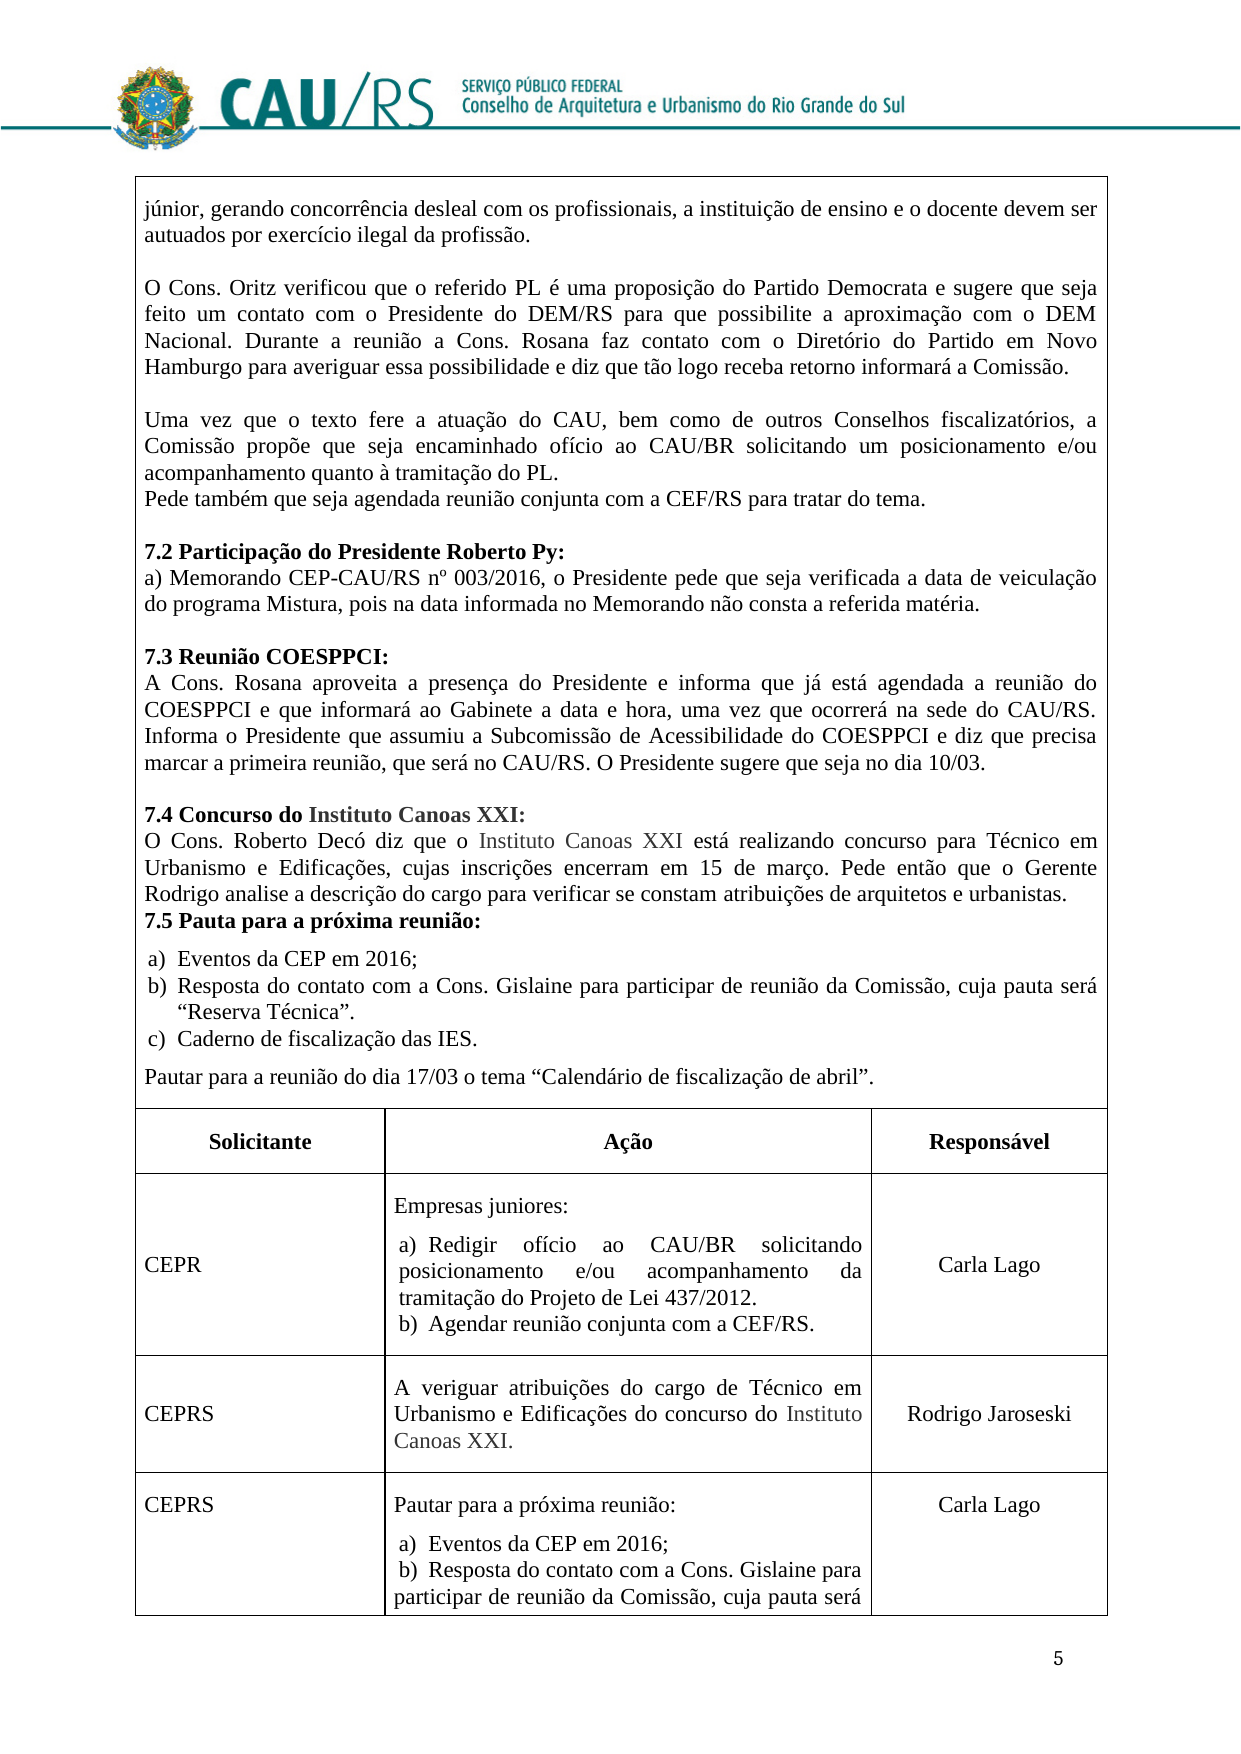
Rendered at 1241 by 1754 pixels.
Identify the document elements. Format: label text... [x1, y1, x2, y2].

table_cell CEPRS [136, 1473, 384, 1615]
table_cell Empresas juniores: Redigir ofício ao CAU/BR solicitando posicionamento e/ou acompanhamento da tramitação do Projeto de Lei 437/2012. Agendar reunião conjunta com a CEF/RS. [386, 1174, 871, 1355]
table_cell Carla Lago [872, 1473, 1107, 1615]
table_cell Rodrigo Jaroseski [872, 1356, 1107, 1472]
table_cell Carla Lago [872, 1174, 1107, 1355]
table_cell Solicitante [136, 1109, 384, 1172]
table_cell CEPR [136, 1174, 384, 1355]
table_cell A veriguar atribuições do cargo de Técnico em Urbanismo e Edificações do concurso do Instituto Canoas XXI. [386, 1356, 871, 1472]
table_cell Responsável [872, 1109, 1107, 1172]
picture [0, 0, 1241, 161]
table_cell CEPRS [136, 1356, 384, 1472]
table_cell Ação [386, 1109, 871, 1172]
